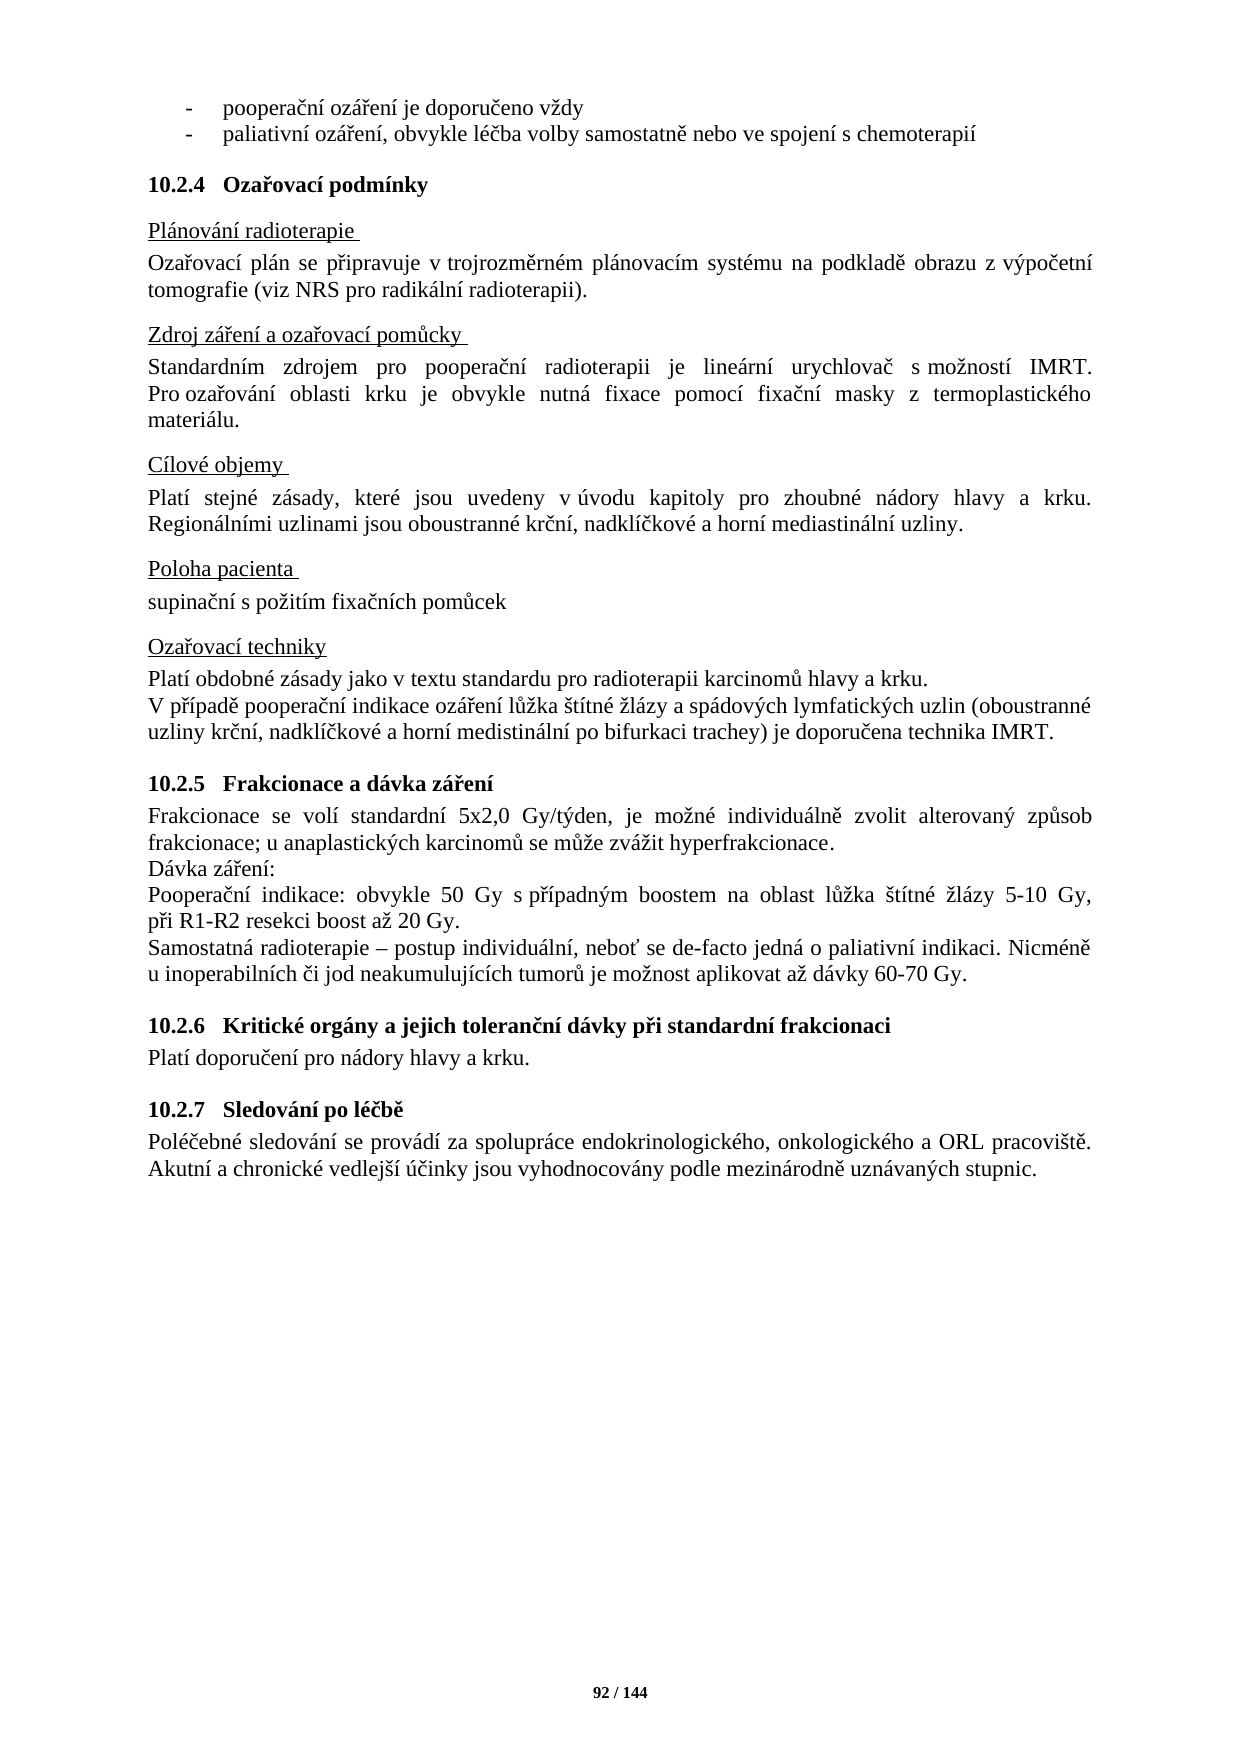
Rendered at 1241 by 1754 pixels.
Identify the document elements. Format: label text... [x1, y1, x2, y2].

subtitle Plánování radioterapie [148, 217, 1093, 243]
text Samostatná radioterapie – postup individuální, neboť se de-facto jedná o paliativní indikaci. Nicméně u inoperabilních či jod neakumulujících tumorů je možnost aplikovat až dávky 60-70 Gy. [148, 934, 1093, 987]
subtitle Frakcionace a dávka záření [148, 769, 1093, 796]
text Ozařovací plán se připravuje v trojrozměrném plánovacím systému na podkladě obrazu z výpočetní tomografie (viz NRS pro radikální radioterapii). [148, 249, 1093, 302]
text supinační s požitím fixačních pomůcek [148, 588, 1093, 614]
subtitle Ozařovací podmínky [148, 172, 1093, 198]
list pooperační ozáření je doporučeno vždy [185, 94, 1093, 120]
subtitle Zdroj záření a ozařovací pomůcky [148, 321, 1093, 347]
text Platí obdobné zásady jako v textu standardu pro radioterapii karcinomů hlavy a krku. [148, 666, 1093, 692]
text Frakcionace se volí standardní 5x2,0 Gy/týden, je možné individuálně zvolit alterovaný způsob frakcionace; u anaplastických karcinomů se může zvážit hyperfrakcionace. [148, 802, 1093, 855]
list paliativní ozáření, obvykle léčba volby samostatně nebo ve spojení s chemoterapií [185, 120, 1093, 147]
text V případě pooperační indikace ozáření lůžka štítné žlázy a spádových lymfatických uzlin (oboustranné uzliny krční, nadklíčkové a horní medistinální po bifurkaci trachey) je doporučena technika IMRT. [148, 692, 1093, 744]
subtitle Ozařovací techniky [148, 633, 1093, 659]
subtitle Sledování po léčbě [148, 1096, 1093, 1122]
text Standardním zdrojem pro pooperační radioterapii je lineární urychlovač s možností IMRT. Pro ozařování oblasti krku je obvykle nutná fixace pomocí fixační masky z termoplastického materiálu. [148, 353, 1093, 432]
text Pooperační indikace: obvykle 50 Gy s případným boostem na oblast lůžka štítné žlázy 5-10 Gy, při R1-R2 resekci boost až 20 Gy. [148, 881, 1093, 934]
text Poléčebné sledování se provádí za spolupráce endokrinologického, onkologického a ORL pracoviště. Akutní a chronické vedlejší účinky jsou vyhodnocovány podle mezinárodně uznávaných stupnic. [148, 1128, 1093, 1181]
subtitle Kritické orgány a jejich toleranční dávky při standardní frakcionaci [148, 1012, 1093, 1038]
text Platí doporučení pro nádory hlavy a krku. [148, 1044, 1093, 1071]
text Platí stejné zásady, které jsou uvedeny v úvodu kapitoly pro zhoubné nádory hlavy a krku. Regionálními uzlinami jsou oboustranné krční, nadklíčkové a horní mediastinální uzliny. [148, 484, 1093, 536]
text Dávka záření: [148, 855, 1093, 881]
subtitle Poloha pacienta [148, 555, 1093, 582]
subtitle Cílové objemy [148, 451, 1093, 477]
